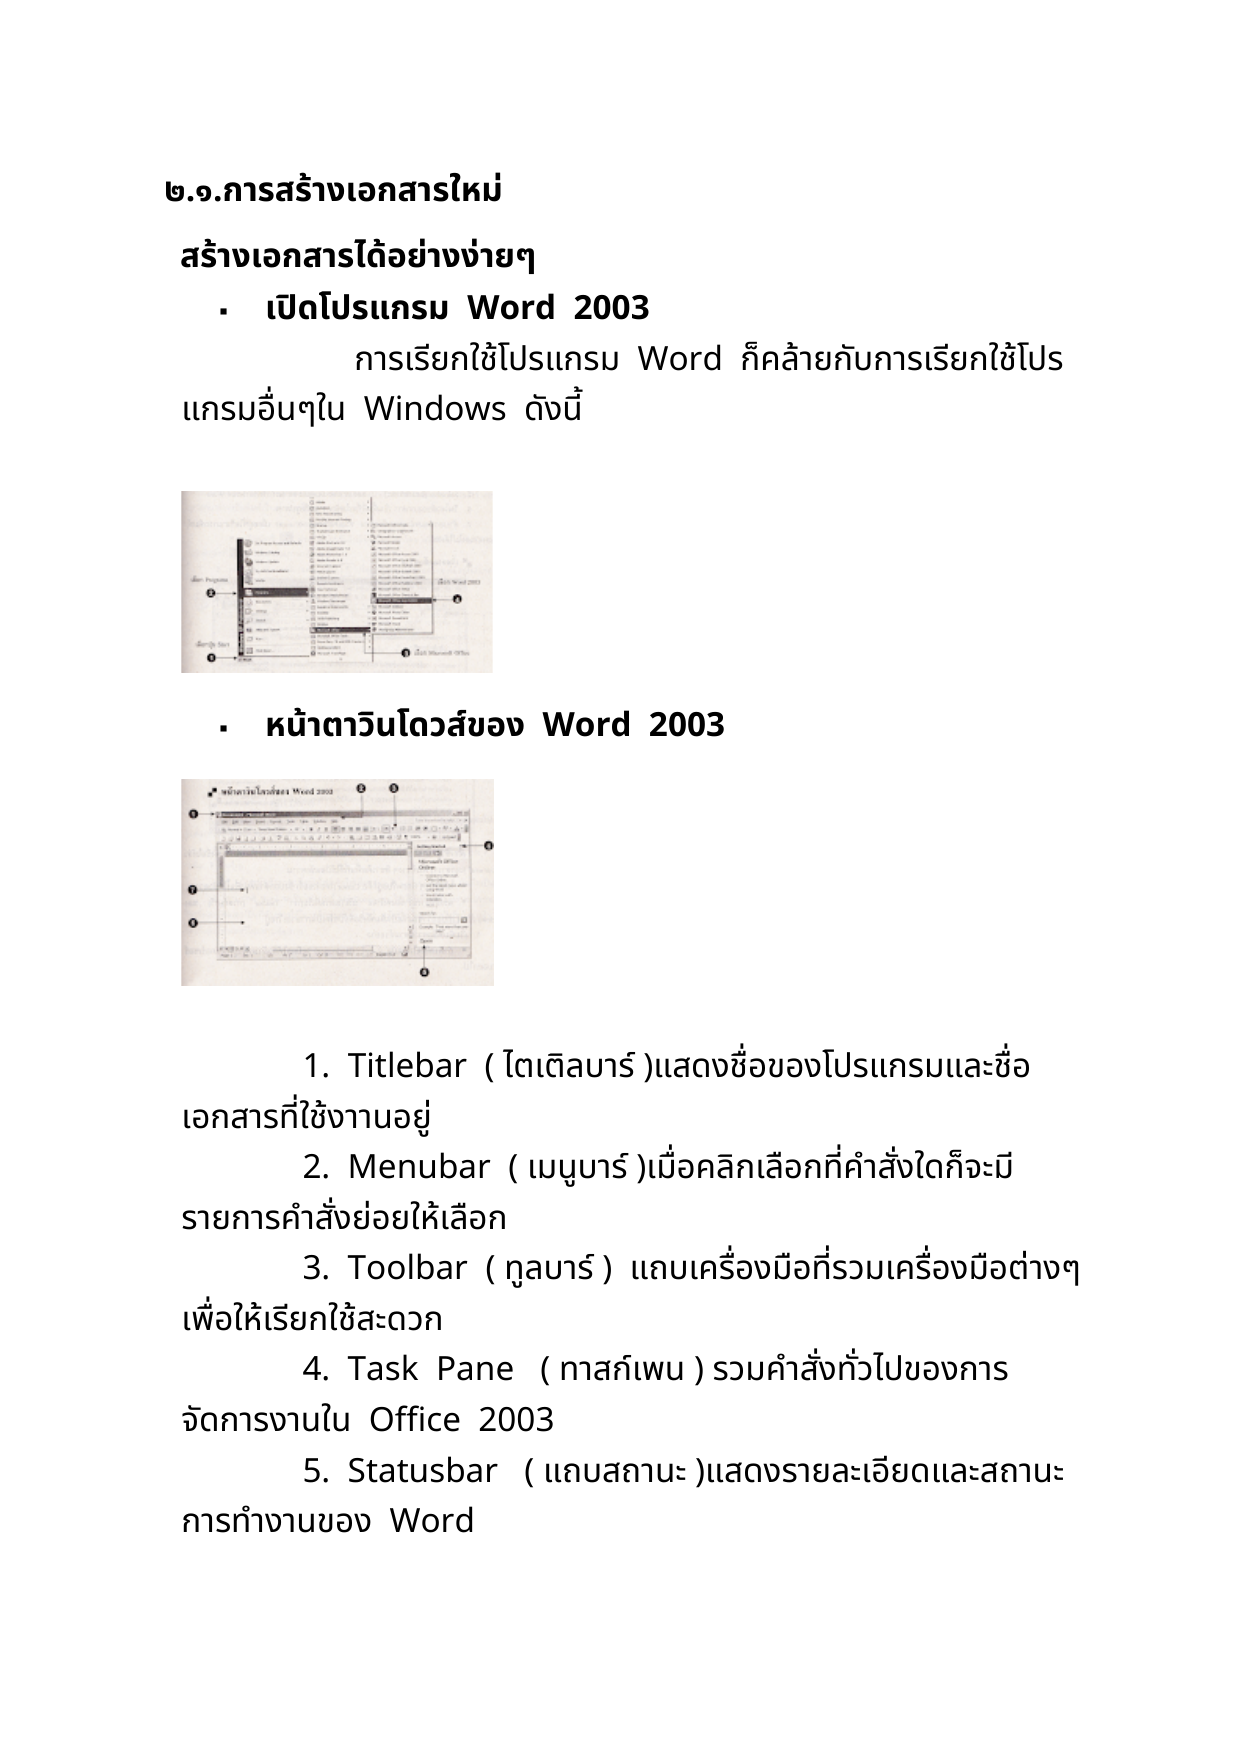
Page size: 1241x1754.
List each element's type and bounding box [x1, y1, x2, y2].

picture [181, 779, 494, 986]
table_header [149, 150, 1089, 1604]
picture [181, 491, 493, 673]
